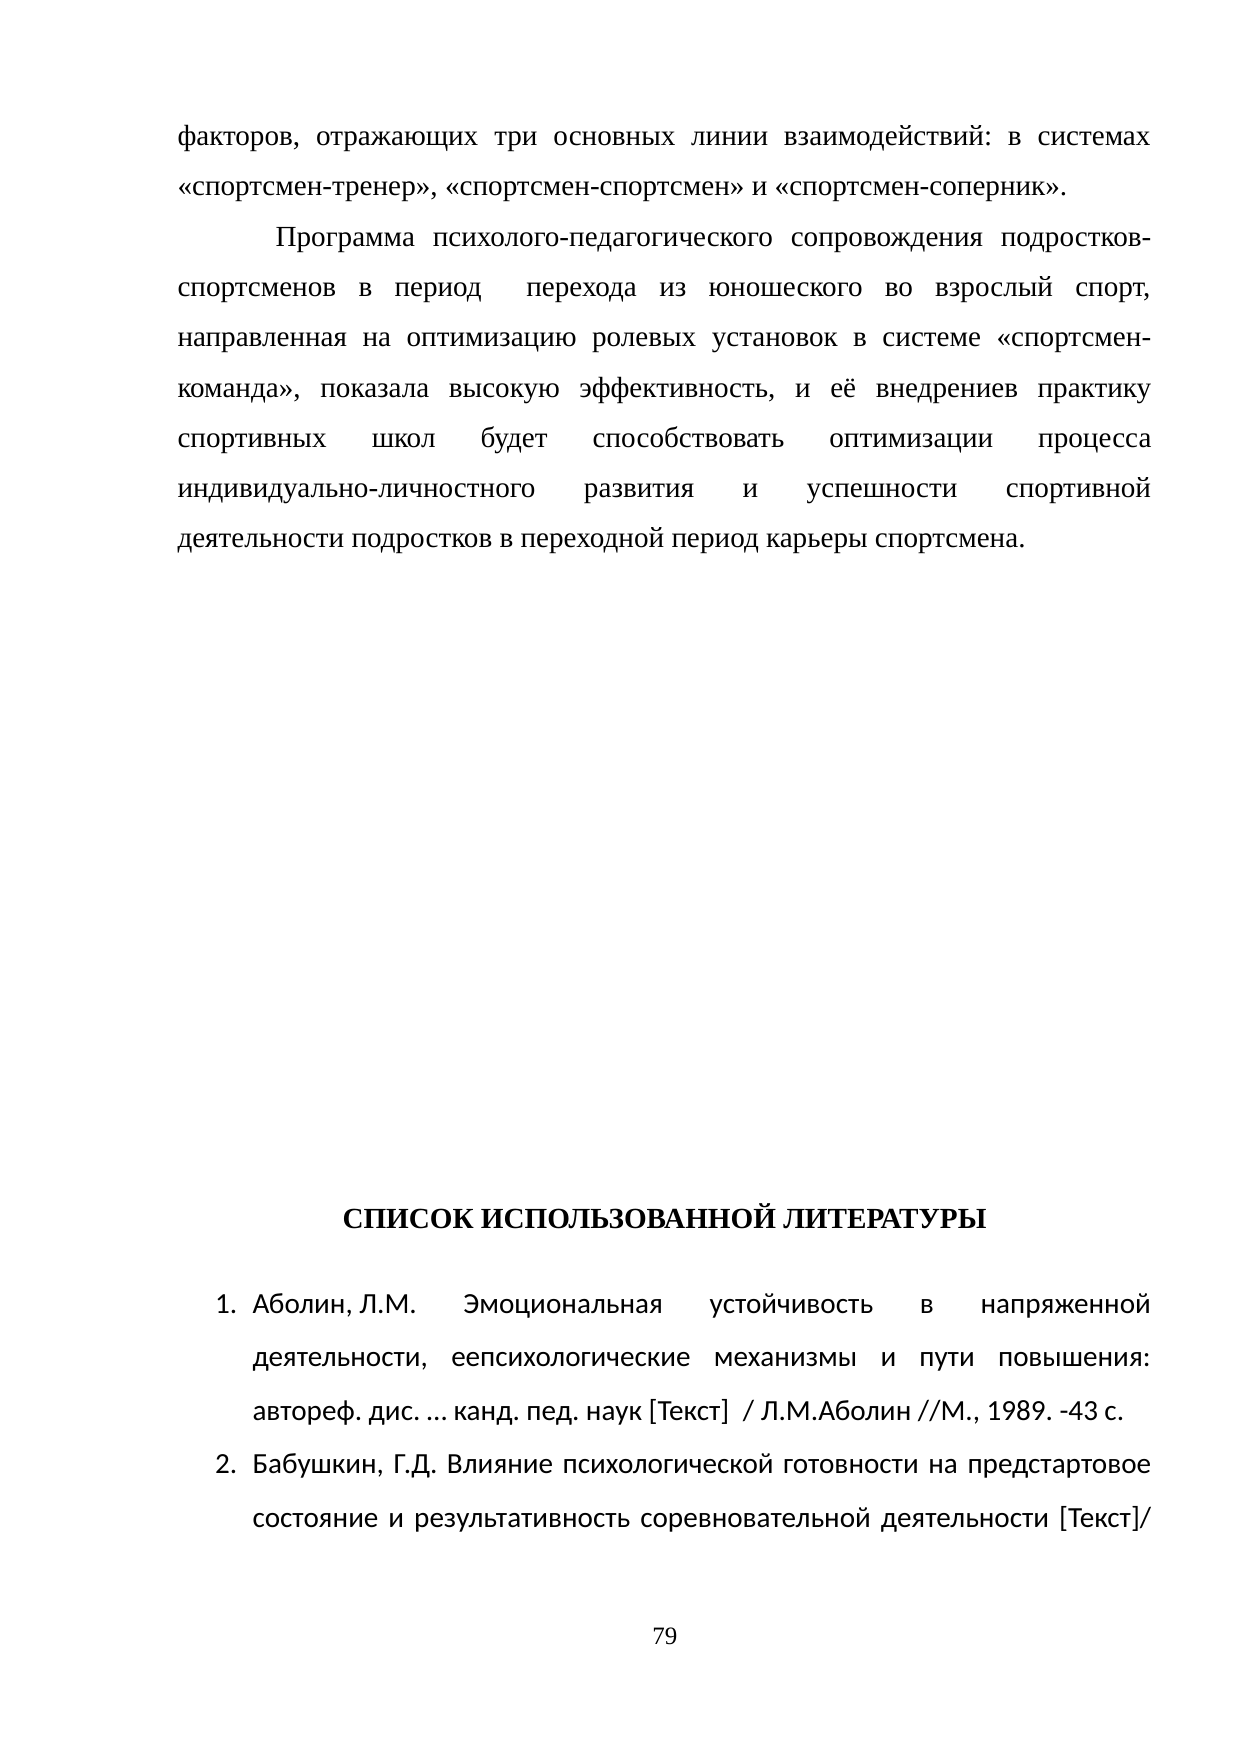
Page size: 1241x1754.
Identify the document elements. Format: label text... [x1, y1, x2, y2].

list Аболин, Л.М. Эмоциональная устойчивость в напряженной деятельности, еепсихологические механизмы и пути повышения: автореф. дис. … канд. пед. наук [Текст] / Л.М.Аболин //М., 1989. -43 с. [215, 1285, 1152, 1427]
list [215, 1445, 1152, 1534]
text СПИСОК ИСПОЛЬЗОВАННОЙ ЛИТЕРАТУРЫ [177, 1201, 1152, 1234]
text Программа психолого-педагогического сопровождения подростков-спортсменов в период перехода из юношеского во взрослый спорт, направленная на оптимизацию ролевых установок в системе «спортсмен-команда», показала высокую эффективность, и её внедрениев практику спортивных школ будет способствовать оптимизации процесса индивидуально-личностного развития и успешности спортивной деятельности подростков в переходной период карьеры спортсмена. [177, 219, 1152, 554]
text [177, 118, 1152, 202]
